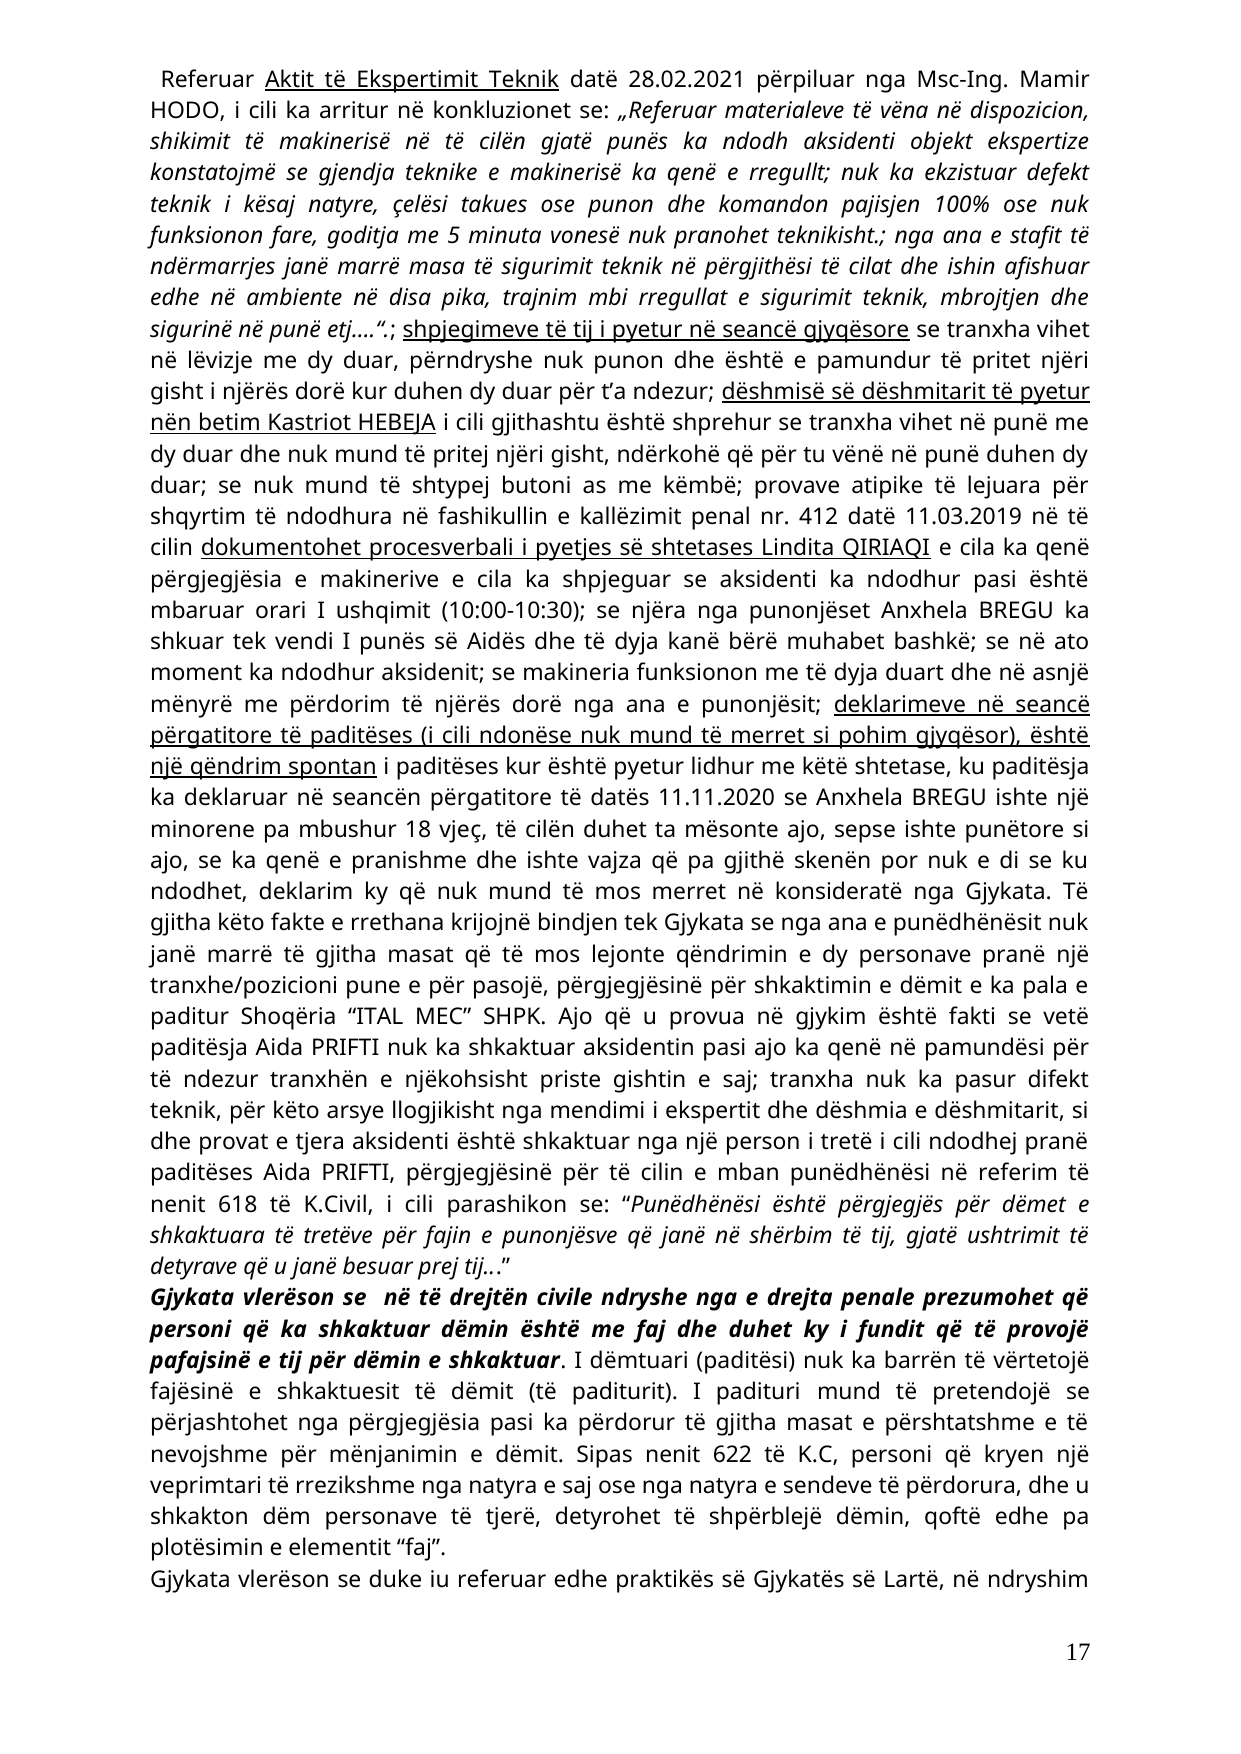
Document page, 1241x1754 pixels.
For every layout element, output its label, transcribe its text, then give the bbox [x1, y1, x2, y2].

text Referuar Aktit të Ekspertimit Teknik datë 28.02.2021 përpiluar nga Msc-Ing. Mamir HODO, i cili ka arritur në konkluzionet se: „Referuar materialeve të vëna në dispozicion, shikimit të makinerisë në të cilën gjatë punës ka ndodh aksidenti objekt ekspertize konstatojmë se gjendja teknike e makinerisë ka qenë e rregullt; nuk ka ekzistuar defekt teknik i kësaj natyre, çelësi takues ose punon dhe komandon pajisjen 100% ose nuk funksionon fare, goditja me 5 minuta vonesë nuk pranohet teknikisht.; nga ana e stafit të ndërmarrjes janë marrë masa të sigurimit teknik në përgjithësi të cilat dhe ishin afishuar edhe në ambiente në disa pika, trajnim mbi rregullat e sigurimit teknik, mbrojtjen dhe sigurinë në punë etj….“.; shpjegimeve të tij i pyetur në seancë gjyqësore se tranxha vihet në lëvizje me dy duar, përndryshe nuk punon dhe është e pamundur të pritet njëri gisht i njërës dorë kur duhen dy duar për t’a ndezur; dëshmisë së dëshmitarit të pyetur nën betim Kastriot HEBEJA i cili gjithashtu është shprehur se tranxha vihet në punë me dy duar dhe nuk mund të pritej njëri gisht, ndërkohë që për tu vënë në punë duhen dy duar; se nuk mund të shtypej butoni as me këmbë; provave atipike të lejuara për shqyrtim të ndodhura në fashikullin e kallëzimit penal nr. 412 datë 11.03.2019 në të cilin dokumentohet procesverbali i pyetjes së shtetases Lindita QIRIAQI e cila ka qenë përgjegjësia e makinerive e cila ka shpjeguar se aksidenti ka ndodhur pasi është mbaruar orari I ushqimit (10:00-10:30); se njëra nga punonjëset Anxhela BREGU ka shkuar tek vendi I punës së Aidës dhe të dyja kanë bërë muhabet bashkë; se në ato moment ka ndodhur aksidenit; se makineria funksionon me të dyja duart dhe në asnjë mënyrë me përdorim të njërës dorë nga ana e punonjësit; deklarimeve në seancë përgatitore të paditëses (i cili ndonëse nuk mund të merret si pohim gjyqësor), është një qëndrim spontan i paditëses kur është pyetur lidhur me këtë shtetase, ku paditësja ka deklaruar në seancën përgatitore të datës 11.11.2020 se Anxhela BREGU ishte një minorene pa mbushur 18 vjeç, të cilën duhet ta mësonte ajo, sepse ishte punëtore si ajo, se ka qenë e pranishme dhe ishte vajza që pa gjithë skenën por nuk e di se ku ndodhet, deklarim ky që nuk mund të mos merret në konsideratë nga Gjykata. Të gjitha këto fakte e rrethana krijojnë bindjen tek Gjykata se nga ana e punëdhënësit nuk janë marrë të gjitha masat që të mos lejonte qëndrimin e dy personave pranë një tranxhe/pozicioni pune e për pasojë, përgjegjësinë për shkaktimin e dëmit e ka pala e paditur Shoqëria “ITAL MEC” SHPK. Ajo që u provua në gjykim është fakti se vetë paditësja Aida PRIFTI nuk ka shkaktuar aksidentin pasi ajo ka qenë në pamundësi për të ndezur tranxhën e njëkohsisht priste gishtin e saj; tranxha nuk ka pasur difekt teknik, për këto arsye llogjikisht nga mendimi i ekspertit dhe dëshmia e dëshmitarit, si dhe provat e tjera aksidenti është shkaktuar nga një person i tretë i cili ndodhej pranë paditëses Aida PRIFTI, përgjegjësinë për të cilin e mban punëdhënësi në referim të nenit 618 të K.Civil, i cili parashikon se: “Punëdhënësi është përgjegjës për dëmet e shkaktuara të tretëve për fajin e punonjësve që janë në shërbim të tij, gjatë ushtrimit të detyrave që u janë besuar prej tij...” [150, 747, 1090, 1281]
text Gjykata vlerëson se në të drejtën civile ndryshe nga e drejta penale prezumohet që personi që ka shkaktuar dëmin është me faj dhe duhet ky i fundit që të provojë pafajsinë e tij për dëmin e shkaktuar. I dëmtuari (paditësi) nuk ka barrën të vërtetojë fajësinë e shkaktuesit të dëmit (të paditurit). I padituri mund të pretendojë se përjashtohet nga përgjegjësia pasi ka përdorur të gjitha masat e përshtatshme e të nevojshme për mënjanimin e dëmit. Sipas nenit 622 të K.C, personi që kryen një veprimtari të rrezikshme nga natyra e saj ose nga natyra e sendeve të përdorura, dhe u shkakton dëm personave të tjerë, detyrohet të shpërblejë dëmin, qoftë edhe pa plotësimin e elementit “faj”. [150, 1281, 1090, 1562]
text Referuar Aktit të Ekspertimit Teknik datë 28.02.2021 përpiluar nga Msc-Ing. Mamir HODO, i cili ka arritur në konkluzionet se: „Referuar materialeve të vëna në dispozicion, shikimit të makinerisë në të cilën gjatë punës ka ndodh aksidenti objekt ekspertize konstatojmë se gjendja teknike e makinerisë ka qenë e rregullt; nuk ka ekzistuar defekt teknik i kësaj natyre, çelësi takues ose punon dhe komandon pajisjen 100% ose nuk funksionon fare, goditja me 5 minuta vonesë nuk pranohet teknikisht.; nga ana e stafit të ndërmarrjes janë marrë masa të sigurimit teknik në përgjithësi të cilat dhe ishin afishuar edhe në ambiente në disa pika, trajnim mbi rregullat e sigurimit teknik, mbrojtjen dhe sigurinë në punë etj….“.; shpjegimeve të tij i pyetur në seancë gjyqësore se tranxha vihet në lëvizje me dy duar, përndryshe nuk punon dhe është e pamundur të pritet njëri gisht i njërës dorë kur duhen dy duar për t’a ndezur; dëshmisë së dëshmitarit të pyetur nën betim Kastriot HEBEJA i cili gjithashtu është shprehur se tranxha vihet në punë me dy duar dhe nuk mund të pritej njëri gisht, ndërkohë që për tu vënë në punë duhen dy duar; se nuk mund të shtypej butoni as me këmbë; provave atipike të lejuara për shqyrtim të ndodhura në fashikullin e kallëzimit penal nr. 412 datë 11.03.2019 në të cilin dokumentohet procesverbali i pyetjes së shtetases Lindita QIRIAQI e cila ka qenë përgjegjësia e makinerive e cila ka shpjeguar se aksidenti ka ndodhur pasi është mbaruar orari I ushqimit (10:00-10:30); se njëra nga punonjëset Anxhela BREGU ka shkuar tek vendi I punës së Aidës dhe të dyja kanë bërë muhabet bashkë; se në ato moment ka ndodhur aksidenit; se makineria funksionon me të dyja duart dhe në asnjë mënyrë me përdorim të njërës dorë nga ana e punonjësit; deklarimeve në seancë përgatitore të paditëses (i cili ndonëse nuk mund të merret si pohim gjyqësor), është një qëndrim spontan i paditëses kur është pyetur lidhur me këtë shtetase, ku paditësja ka deklaruar në seancën përgatitore të datës 11.11.2020 se Anxhela BREGU ishte një minorene pa mbushur 18 vjeç, të cilën duhet ta mësonte ajo, sepse ishte punëtore si ajo, se ka qenë e pranishme dhe ishte vajza që pa gjithë skenën por nuk e di se ku ndodhet, deklarim ky që nuk mund të mos merret në konsideratë nga Gjykata. Të gjitha këto fakte e rrethana krijojnë bindjen tek Gjykata se nga ana e punëdhënësit nuk janë marrë të gjitha masat që të mos lejonte qëndrimin e dy personave pranë një tranxhe/pozicioni pune e për pasojë, përgjegjësinë për shkaktimin e dëmit e ka pala e paditur Shoqëria “ITAL MEC” SHPK. Ajo që u provua në gjykim është fakti se vetë paditësja Aida PRIFTI nuk ka shkaktuar aksidentin pasi ajo ka qenë në pamundësi për të ndezur tranxhën e njëkohsisht priste gishtin e saj; tranxha nuk ka pasur difekt teknik, për këto arsye llogjikisht nga mendimi i ekspertit dhe dëshmia e dëshmitarit, si dhe provat e tjera aksidenti është shkaktuar nga një person i tretë i cili ndodhej pranë paditëses Aida PRIFTI, përgjegjësinë për të cilin e mban punëdhënësi në referim të nenit 618 të K.Civil, i cili parashikon se: “Punëdhënësi është përgjegjës për dëmet e shkaktuara të tretëve për fajin e punonjësve që janë në shërbim të tij, gjatë ushtrimit të detyrave që u janë besuar prej tij...” [150, 62, 1090, 745]
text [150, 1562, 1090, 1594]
